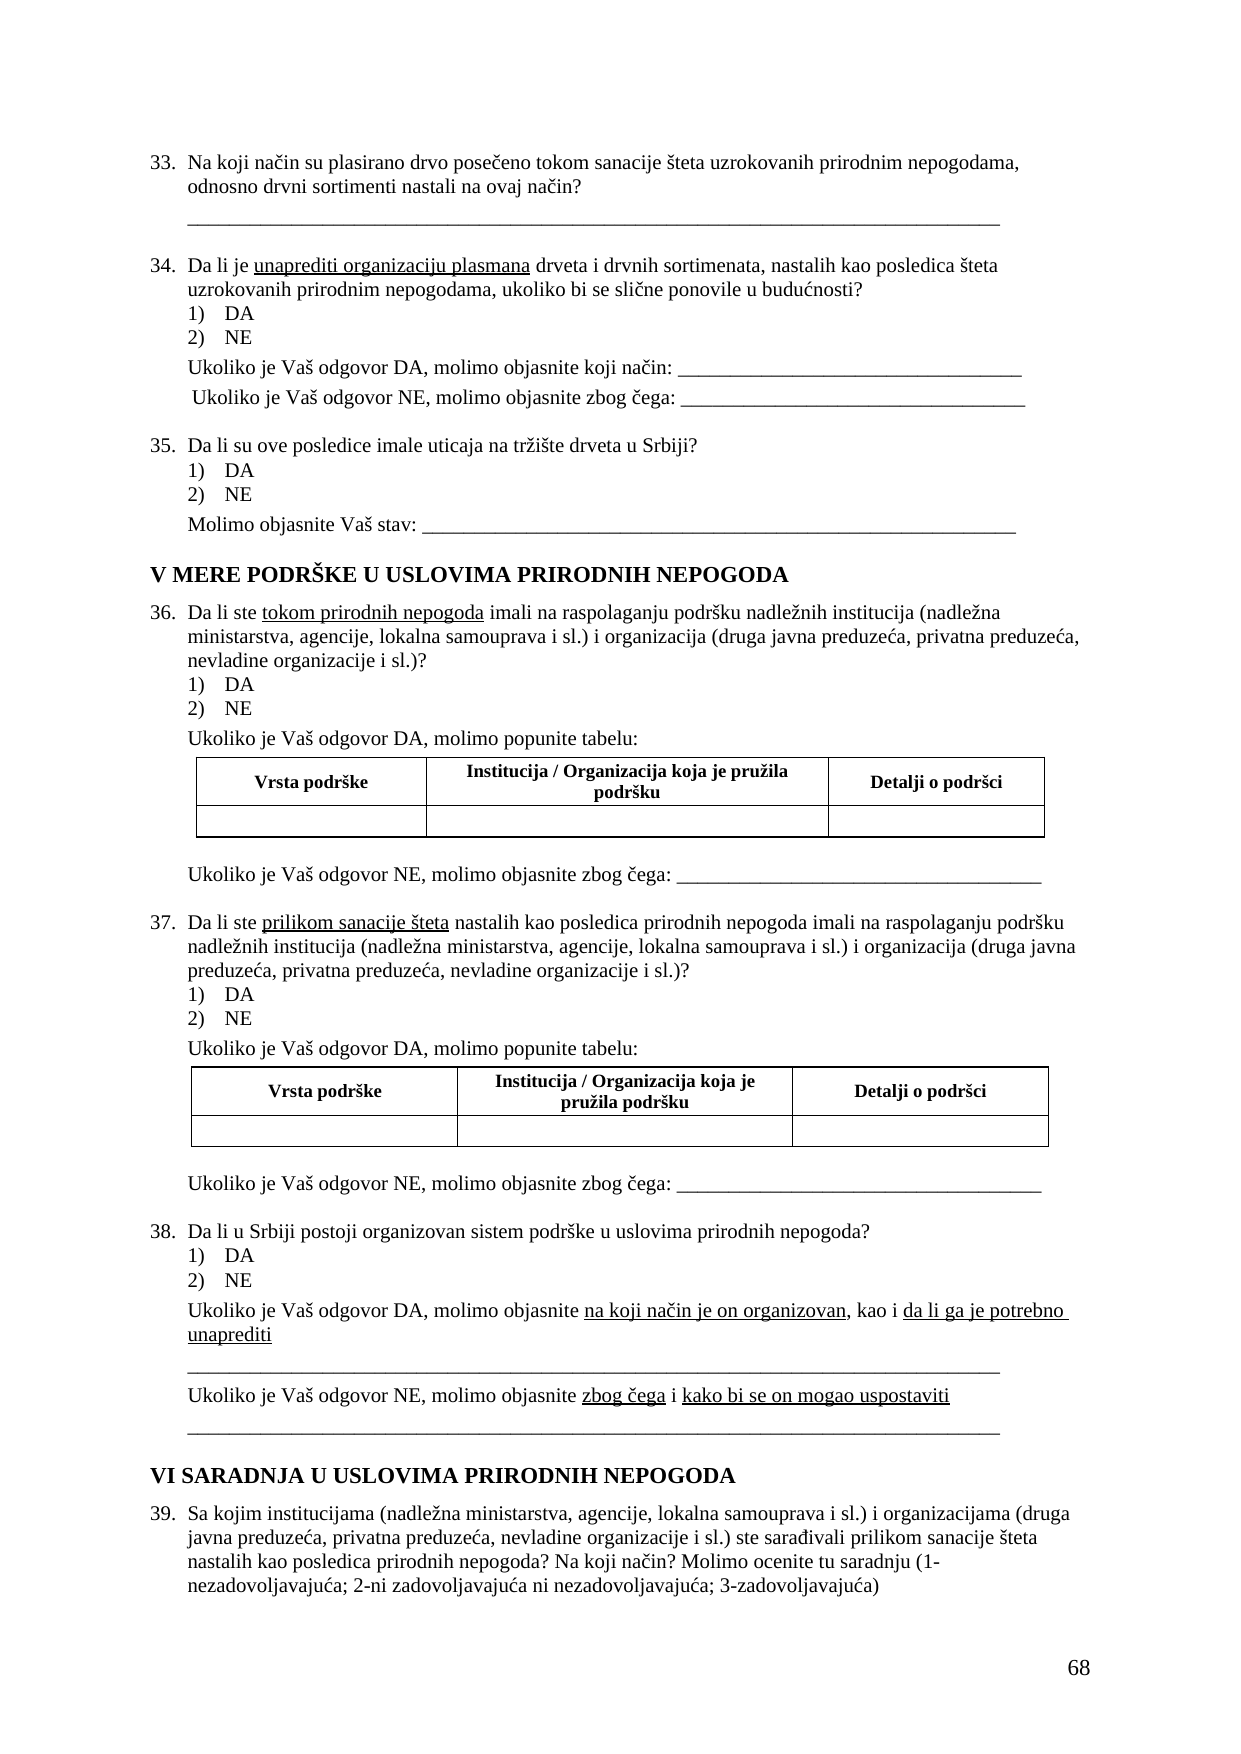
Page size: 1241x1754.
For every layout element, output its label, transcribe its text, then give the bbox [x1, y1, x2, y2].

table_cell [197, 806, 426, 836]
list DA [187, 982, 1090, 1006]
list NE [187, 1267, 1090, 1292]
text Molimo objasnite Vaš stav: _________________________________________________________ [150, 512, 1090, 536]
list Da li ste prilikom sanacije šteta nastalih kao posledica prirodnih nepogoda imali na raspolaganju podršku nadležnih institucija (nadležna ministarstva, agencije, lokalna samouprava i sl.) i organizacija (druga javna preduzeća, privatna preduzeća, nevladine organizacije i sl.)? [150, 909, 1090, 982]
text ______________________________________________________________________________ [150, 204, 1090, 228]
list DA [187, 301, 1090, 325]
list Da li u Srbiji postoji organizovan sistem podrške u uslovima prirodnih nepogoda? [150, 1219, 1090, 1243]
list NE [187, 1006, 1090, 1030]
table_cell [427, 806, 828, 836]
text Ukoliko je Vaš odgovor DA, molimo objasnite koji način: _________________________________ [150, 355, 1090, 379]
list DA [187, 1243, 1090, 1267]
table_cell [458, 1116, 792, 1146]
list Sa kojim institucijama (nadležna ministarstva, agencije, lokalna samouprava i sl.) i organizacijama (druga javna preduzeća, privatna preduzeća, nevladine organizacije i sl.) ste sarađivali prilikom sanacije šteta nastalih kao posledica prirodnih nepogoda? Na koji način? Molimo ocenite tu saradnju (1-nezadovoljavajuća; 2-ni zadovoljavajuća ni nezadovoljavajuća; 3-zadovoljavajuća) [150, 1501, 1090, 1597]
table_header Detalji о podršci [793, 1068, 1048, 1115]
text Ukoliko je Vaš odgovor DA, molimo objasnite na koji način je on organizovan, kao i da li ga je potrebno unaprediti [187, 1298, 1090, 1346]
list Na koji način su plasirano drvo posečeno tokom sanacije šteta uzrokovanih prirodnim nepogodama, odnosno drvni sortimenti nastali na ovaj način? [150, 150, 1090, 198]
list DA [187, 672, 1090, 696]
table_header Detalji о podršci [829, 758, 1044, 805]
table_cell [793, 1116, 1048, 1146]
text ______________________________________________________________________________ [150, 1352, 1090, 1376]
text VI SARADNJA U USLOVIMA PRIRODNIH NEPOGODA [150, 1462, 1090, 1488]
table_header Vrsta podrške [192, 1068, 457, 1115]
text Ukoliko je Vaš odgovor DA, molimo popunite tabelu: [150, 726, 1090, 750]
text V MERE PODRŠKE U USLOVIMA PRIRODNIH NEPOGODA [150, 561, 1090, 587]
table_header Vrsta podrške [197, 758, 426, 805]
table_header Institucija / Organizacija koja je pružila podršku [427, 758, 828, 805]
text Ukoliko je Vaš odgovor DA, molimo popunite tabelu: [150, 1036, 1090, 1060]
list Da li je unaprediti organizaciju plasmana drveta i drvnih sortimenata, nastalih kao posledica šteta uzrokovanih prirodnim nepogodama, ukoliko bi se slične ponovile u budućnosti? [150, 252, 1090, 301]
text ______________________________________________________________________________ [150, 1413, 1090, 1437]
list Da li su ove posledice imale uticaja na tržište drveta u Srbiji? [150, 433, 1090, 457]
table_cell [829, 806, 1044, 836]
table_cell [192, 1116, 457, 1146]
text Ukoliko je Vaš odgovor NE, molimo objasnite zbog čega i kako bi se on mogao uspostaviti [187, 1382, 1090, 1407]
list NE [187, 696, 1090, 720]
text Ukoliko je Vaš odgovor NE, molimo objasnite zbog čega: ___________________________________ [150, 861, 1090, 886]
list DA [187, 457, 1090, 482]
list Da li ste tokom prirodnih nepogoda imali na raspolaganju podršku nadležnih institucija (nadležna ministarstva, agencije, lokalna samouprava i sl.) i organizacija (druga javna preduzeća, privatna preduzeća, nevladine organizacije i sl.)? [150, 600, 1090, 672]
table_header Institucija / Organizacija koja je pružila podršku [458, 1068, 792, 1115]
text Ukoliko je Vaš odgovor NE, molimo objasnite zbog čega: _________________________________ [150, 385, 1090, 409]
list NE [187, 482, 1090, 506]
list NE [187, 325, 1090, 349]
text Ukoliko je Vaš odgovor NE, molimo objasnite zbog čega: ___________________________________ [150, 1171, 1090, 1195]
